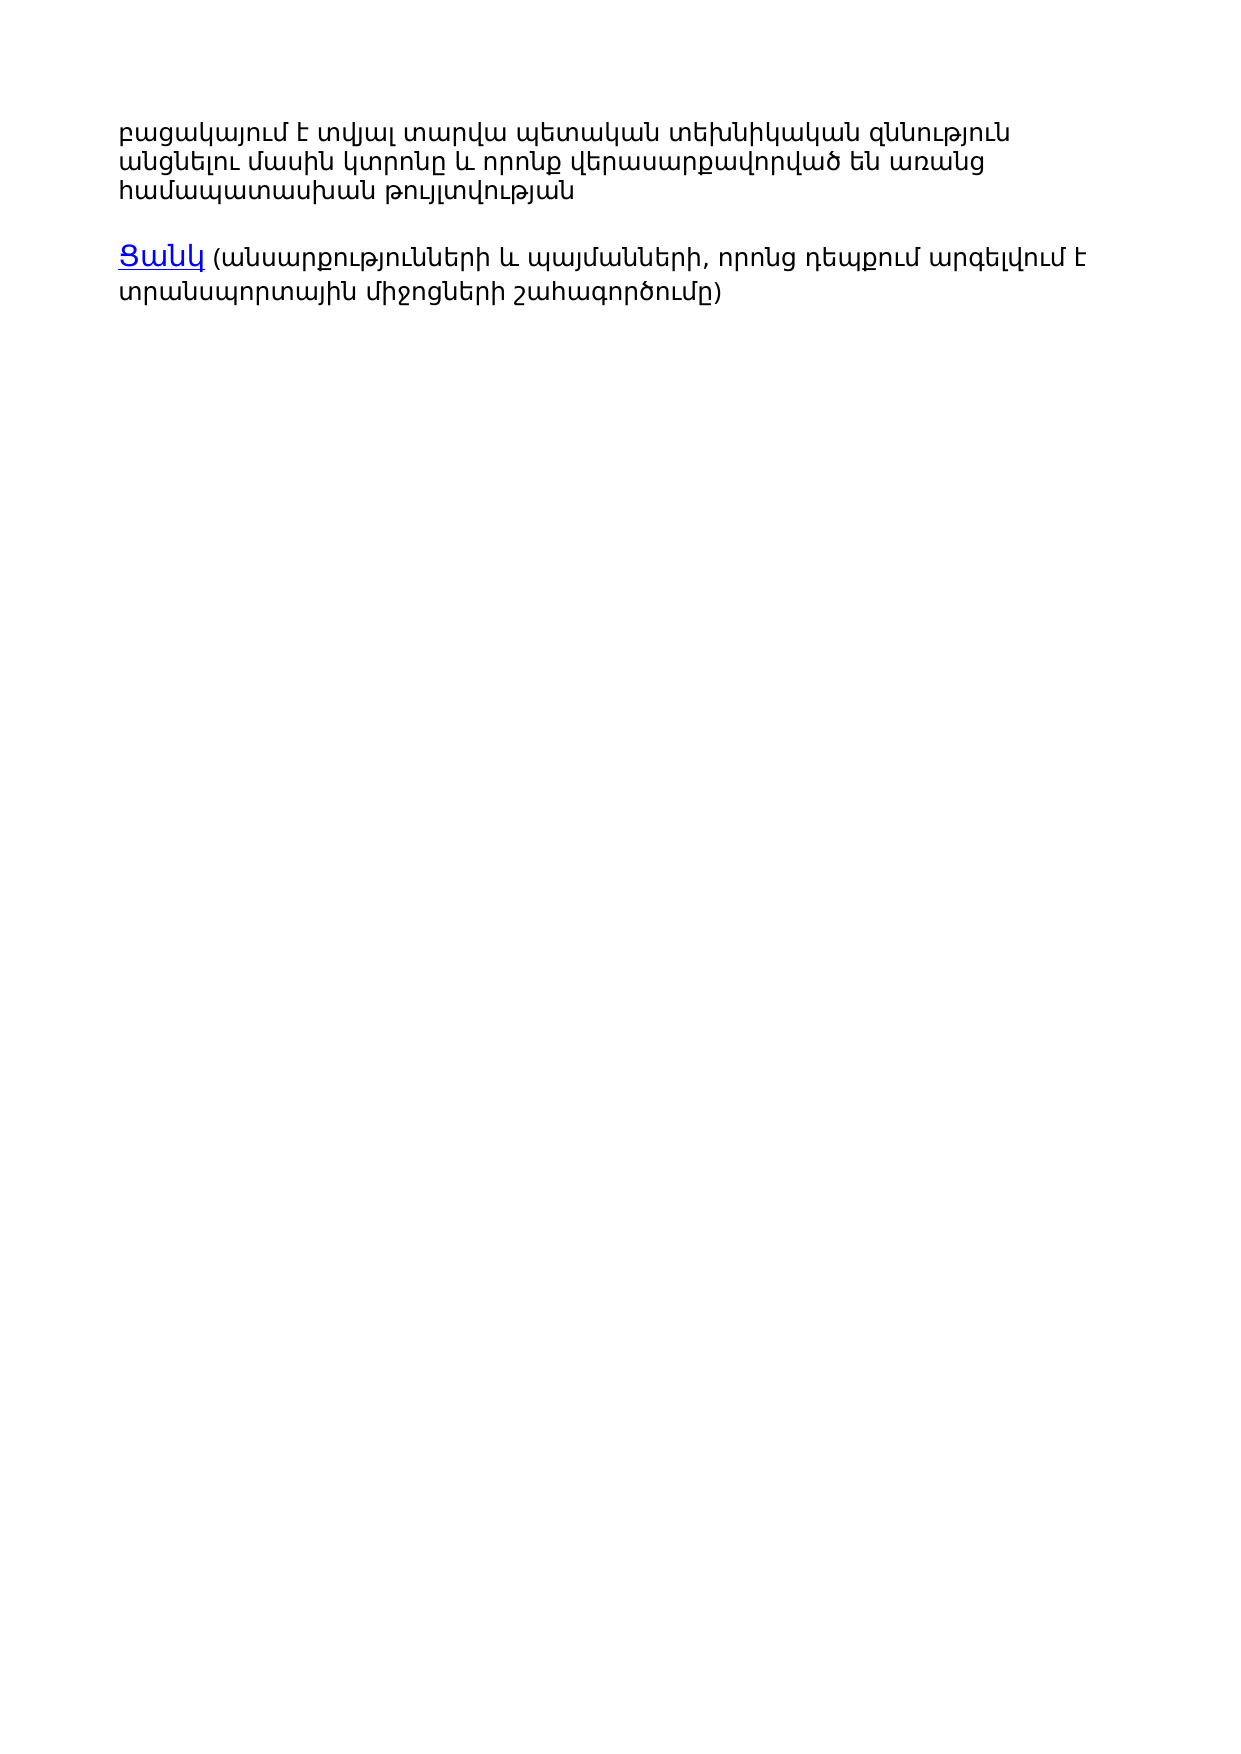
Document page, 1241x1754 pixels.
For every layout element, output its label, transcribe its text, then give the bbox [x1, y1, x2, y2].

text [118, 118, 1122, 206]
text Ցանկ (անսարքությունների և պայմանների, որոնց դեպքում արգելվում է տրանսպորտային միջոցների շահագործումը) [118, 240, 1122, 308]
